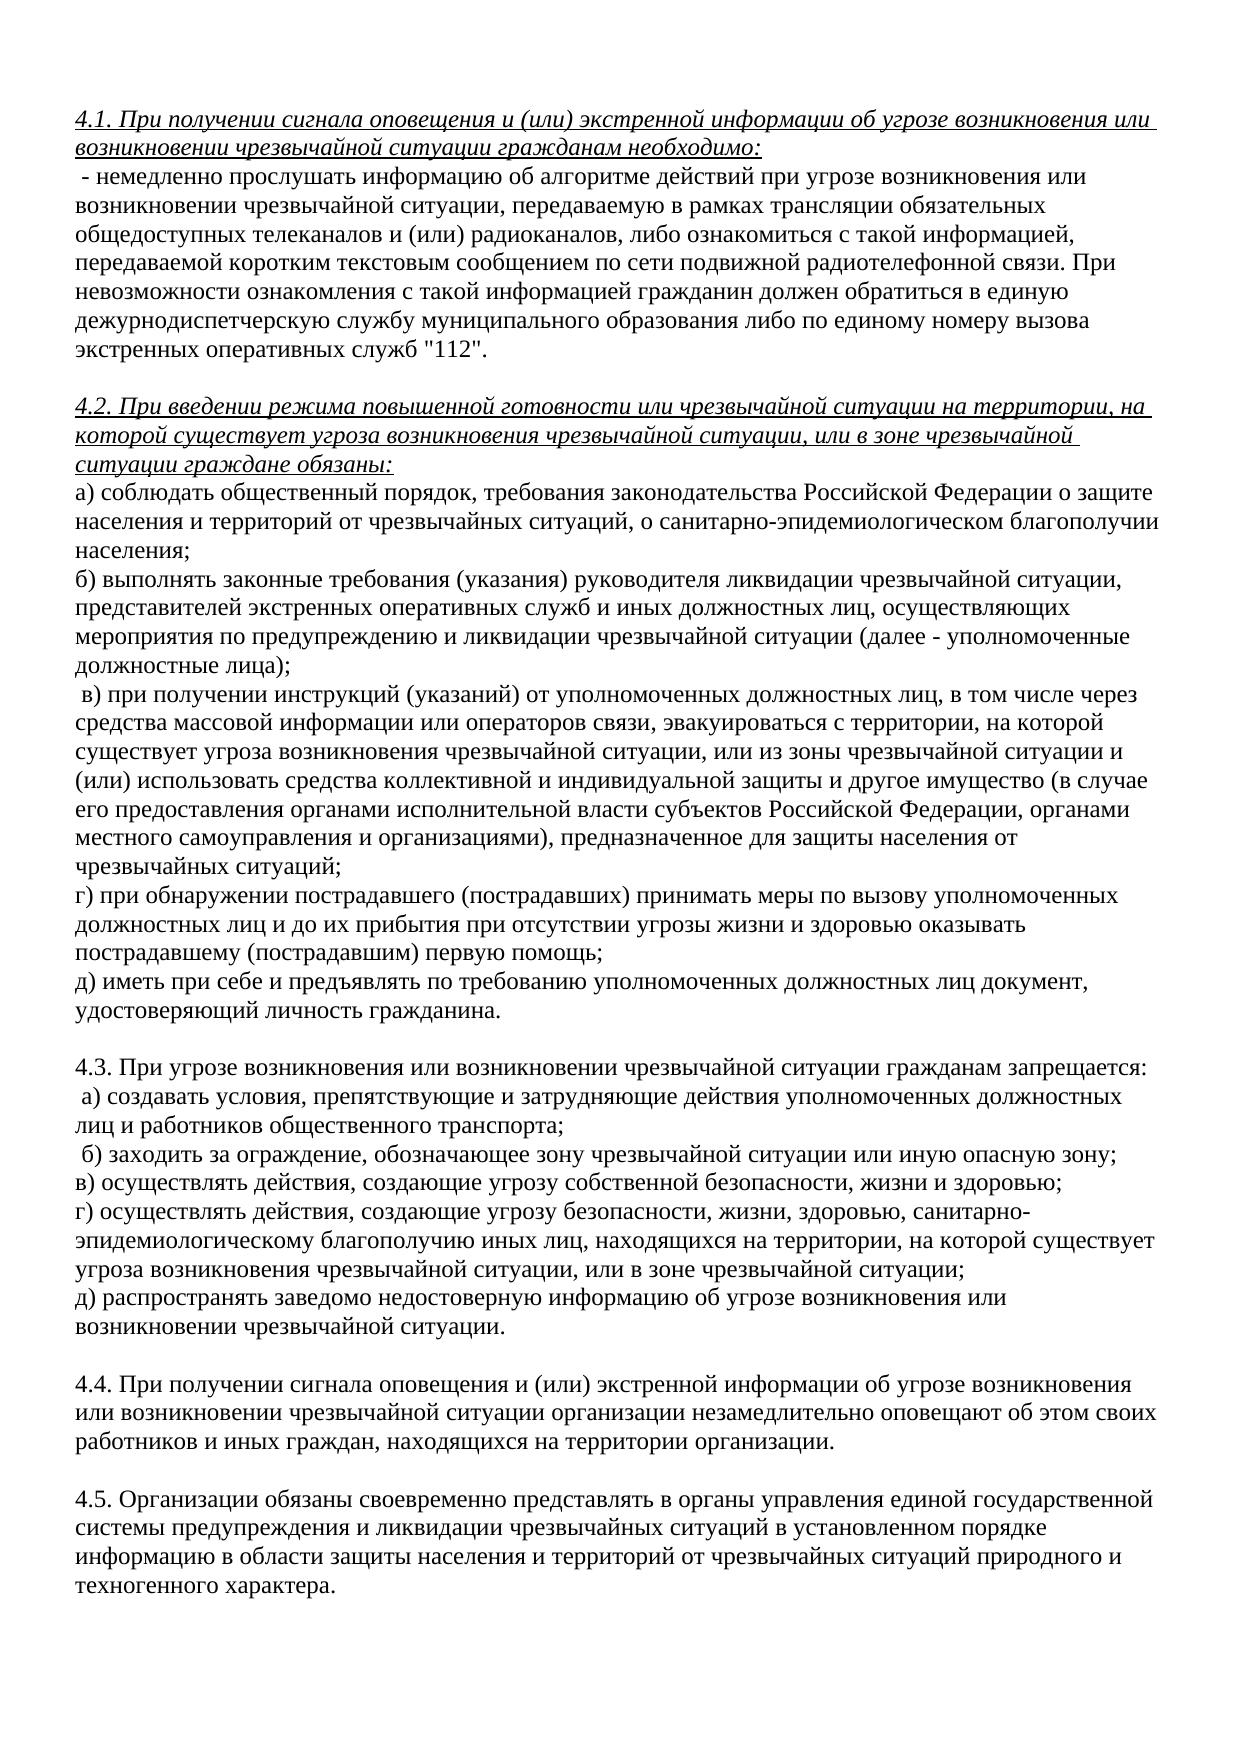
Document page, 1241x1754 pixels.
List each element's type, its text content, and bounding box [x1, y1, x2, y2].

text в) осуществлять действия, создающие угрозу собственной безопасности, жизни и здоровью; [75, 1167, 1165, 1196]
text г) осуществлять действия, создающие угрозу безопасности, жизни, здоровью, санитарно-эпидемиологическому благополучию иных лиц, находящихся на территории, на которой существует угроза возникновения чрезвычайной ситуации, или в зоне чрезвычайной ситуации; [75, 1196, 1165, 1282]
text г) при обнаружении пострадавшего (пострадавших) принимать меры по вызову уполномоченных должностных лиц и до их прибытия при отсутствии угрозы жизни и здоровью оказывать пострадавшему (пострадавшим) первую помощь; [75, 880, 1165, 966]
text б) заходить за ограждение, обозначающее зону чрезвычайной ситуации или иную опасную зону; [75, 1139, 1165, 1167]
text в) при получении инструкций (указаний) от уполномоченных должностных лиц, в том числе через средства массовой информации или операторов связи, эвакуироваться с территории, на которой существует угроза возникновения чрезвычайной ситуации, или из зоны чрезвычайной ситуации и (или) использовать средства коллективной и индивидуальной защиты и другое имущество (в случае его предоставления органами исполнительной власти субъектов Российской Федерации, органами местного самоуправления и организациями), предназначенное для защиты населения от чрезвычайных ситуаций; [75, 679, 1165, 880]
text д) распространять заведомо недостоверную информацию об угрозе возникновения или возникновении чрезвычайной ситуации. [75, 1282, 1165, 1340]
text 4.1. При получении сигнала оповещения и (или) экстренной информации об угрозе возникновения или возникновении чрезвычайной ситуации гражданам необходимо: [75, 104, 1165, 161]
text д) иметь при себе и предъявлять по требованию уполномоченных должностных лиц документ, удостоверяющий личность гражданина. [75, 966, 1165, 1024]
text 4.4. При получении сигнала оповещения и (или) экстренной информации об угрозе возникновения или возникновении чрезвычайной ситуации организации незамедлительно оповещают об этом своих работников и иных граждан, находящихся на территории организации. [75, 1369, 1165, 1455]
text - немедленно прослушать информацию об алгоритме действий при угрозе возникновения или возникновении чрезвычайной ситуации, передаваемую в рамках трансляции обязательных общедоступных телеканалов и (или) радиоканалов, либо ознакомиться с такой информацией, передаваемой коротким текстовым сообщением по сети подвижной радиотелефонной связи. При невозможности ознакомления с такой информацией гражданин должен обратиться в единую дежурнодиспетчерскую службу муниципального образования либо по единому номеру вызова экстренных оперативных служб "112". [75, 161, 1165, 362]
text 4.5. Организации обязаны своевременно представлять в органы управления единой государственной системы предупреждения и ликвидации чрезвычайных ситуаций в установленном порядке информацию в области защиты населения и территорий от чрезвычайных ситуаций природного и техногенного характера. [75, 1484, 1165, 1599]
text а) соблюдать общественный порядок, требования законодательства Российской Федерации о защите населения и территорий от чрезвычайных ситуаций, о санитарно-эпидемиологическом благополучии населения; [75, 477, 1165, 564]
text 4.3. При угрозе возникновения или возникновении чрезвычайной ситуации гражданам запрещается: [75, 1052, 1165, 1081]
text 4.2. При введении режима повышенной готовности или чрезвычайной ситуации на территории, на которой существует угроза возникновения чрезвычайной ситуации, или в зоне чрезвычайной ситуации граждане обязаны: [75, 391, 1165, 477]
text б) выполнять законные требования (указания) руководителя ликвидации чрезвычайной ситуации, представителей экстренных оперативных служб и иных должностных лиц, осуществляющих мероприятия по предупреждению и ликвидации чрезвычайной ситуации (далее - уполномоченные должностные лица); [75, 564, 1165, 679]
text а) создавать условия, препятствующие и затрудняющие действия уполномоченных должностных лиц и работников общественного транспорта; [75, 1081, 1165, 1139]
